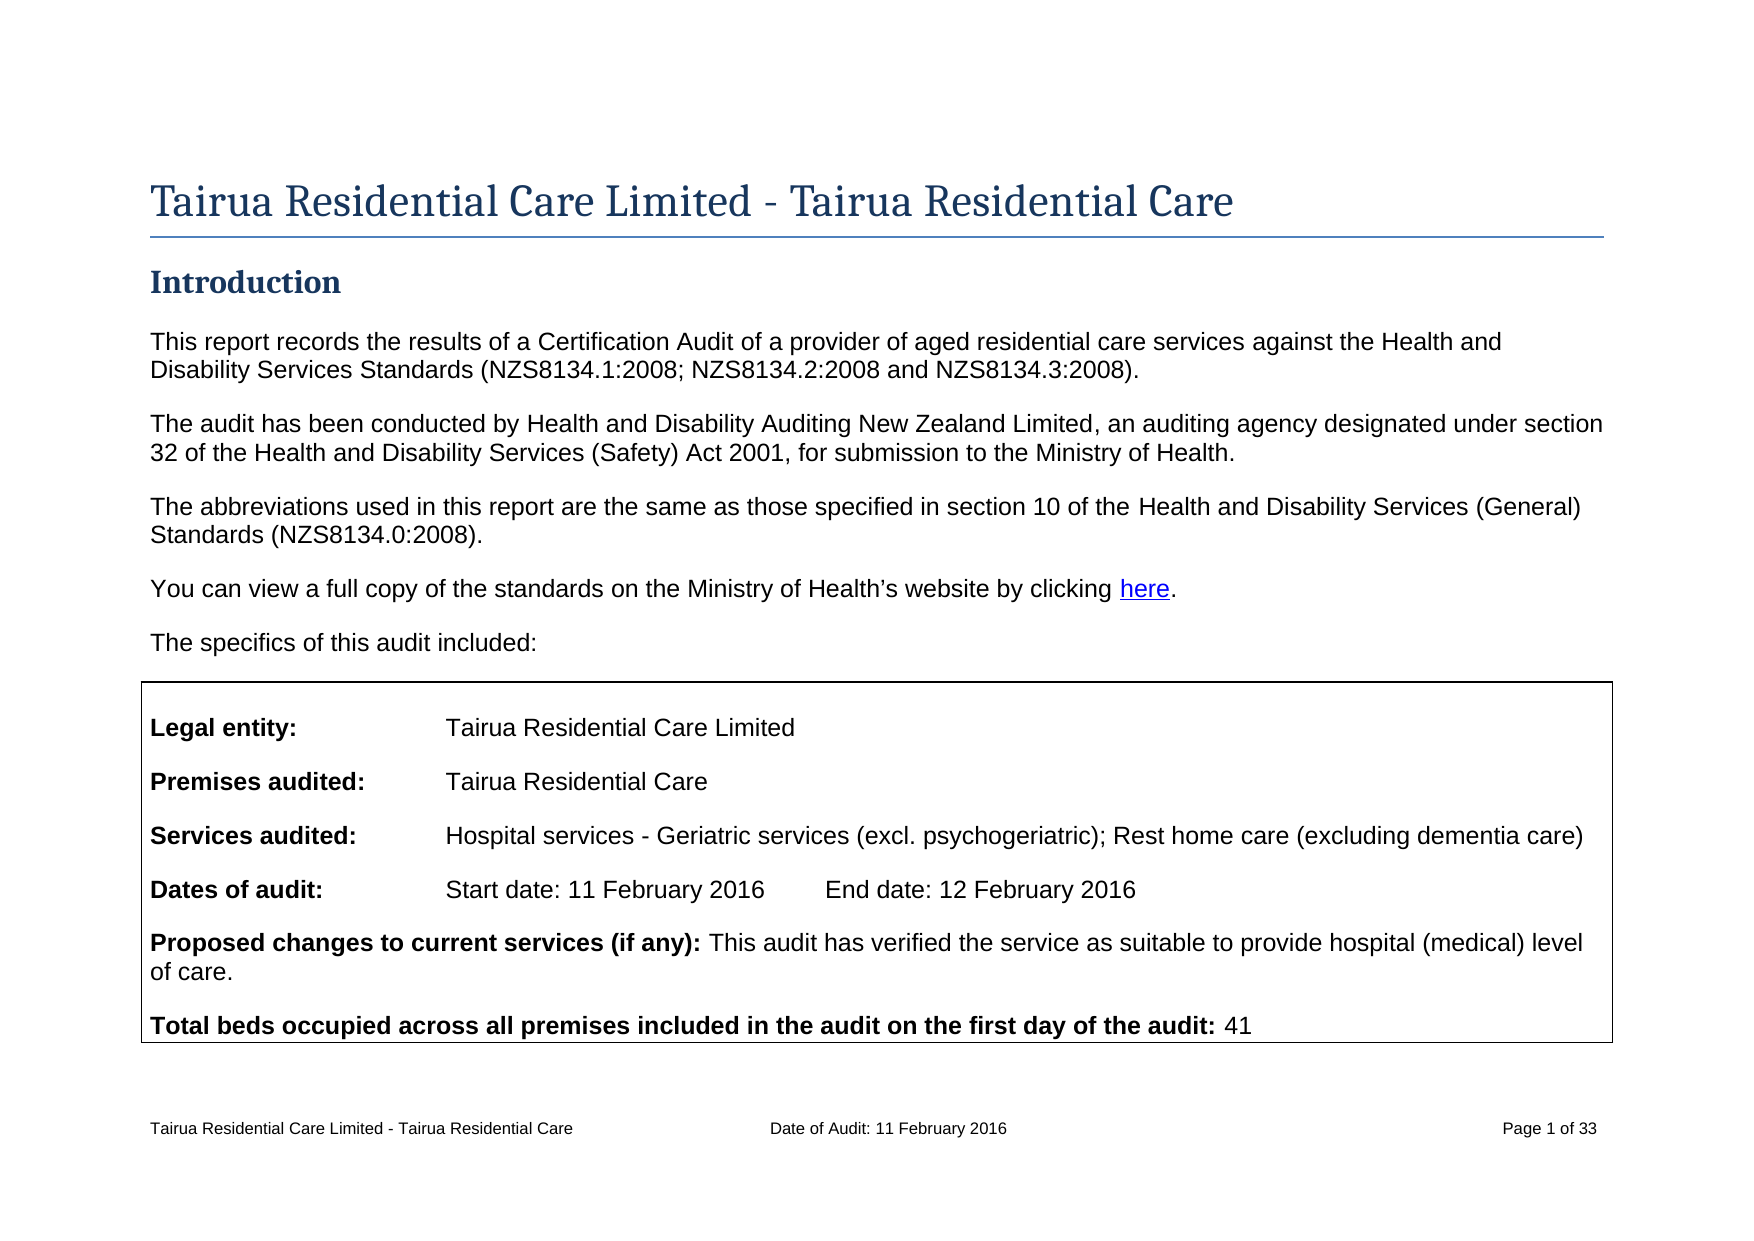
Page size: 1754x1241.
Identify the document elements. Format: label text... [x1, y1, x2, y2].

subtitle Tairua Residential Care Limited - Tairua Residential Care [150, 175, 1604, 236]
text Proposed changes to current services (if any): This audit has verified the service as suitable to provide hospital (medical) level of care. [142, 925, 1612, 986]
text The specifics of this audit included: [150, 628, 1604, 656]
text Legal entity: Tairua Residential Care Limited [150, 713, 1604, 742]
text Premises audited: Tairua Residential Care [142, 764, 1612, 796]
text Dates of audit: Start date: 11 February 2016 End date: 12 February 2016 [142, 871, 1612, 903]
text This report records the results of a Certification Audit of a provider of aged residential care services against the Health and Disability Services Standards (NZS8134.1:2008; NZS8134.2:2008 and NZS8134.3:2008). [150, 326, 1604, 384]
text Services audited: Hospital services - Geriatric services (excl. psychogeriatric); Rest home care (excluding dementia care) [142, 818, 1612, 849]
text The abbreviations used in this report are the same as those specified in section 10 of the Health and Disability Services (General) Standards (NZS8134.0:2008). [150, 491, 1604, 549]
text The audit has been conducted by Health and Disability Auditing New Zealand Limited, an auditing agency designated under section 32 of the Health and Disability Services (Safety) Act 2001, for submission to the Ministry of Health. [150, 409, 1604, 466]
subtitle Introduction [150, 263, 1604, 301]
text You can view a full copy of the standards on the Ministry of Health’s website by clicking here. [150, 574, 1604, 603]
text Total beds occupied across all premises included in the audit on the first day of the audit: 41 [142, 1008, 1612, 1042]
